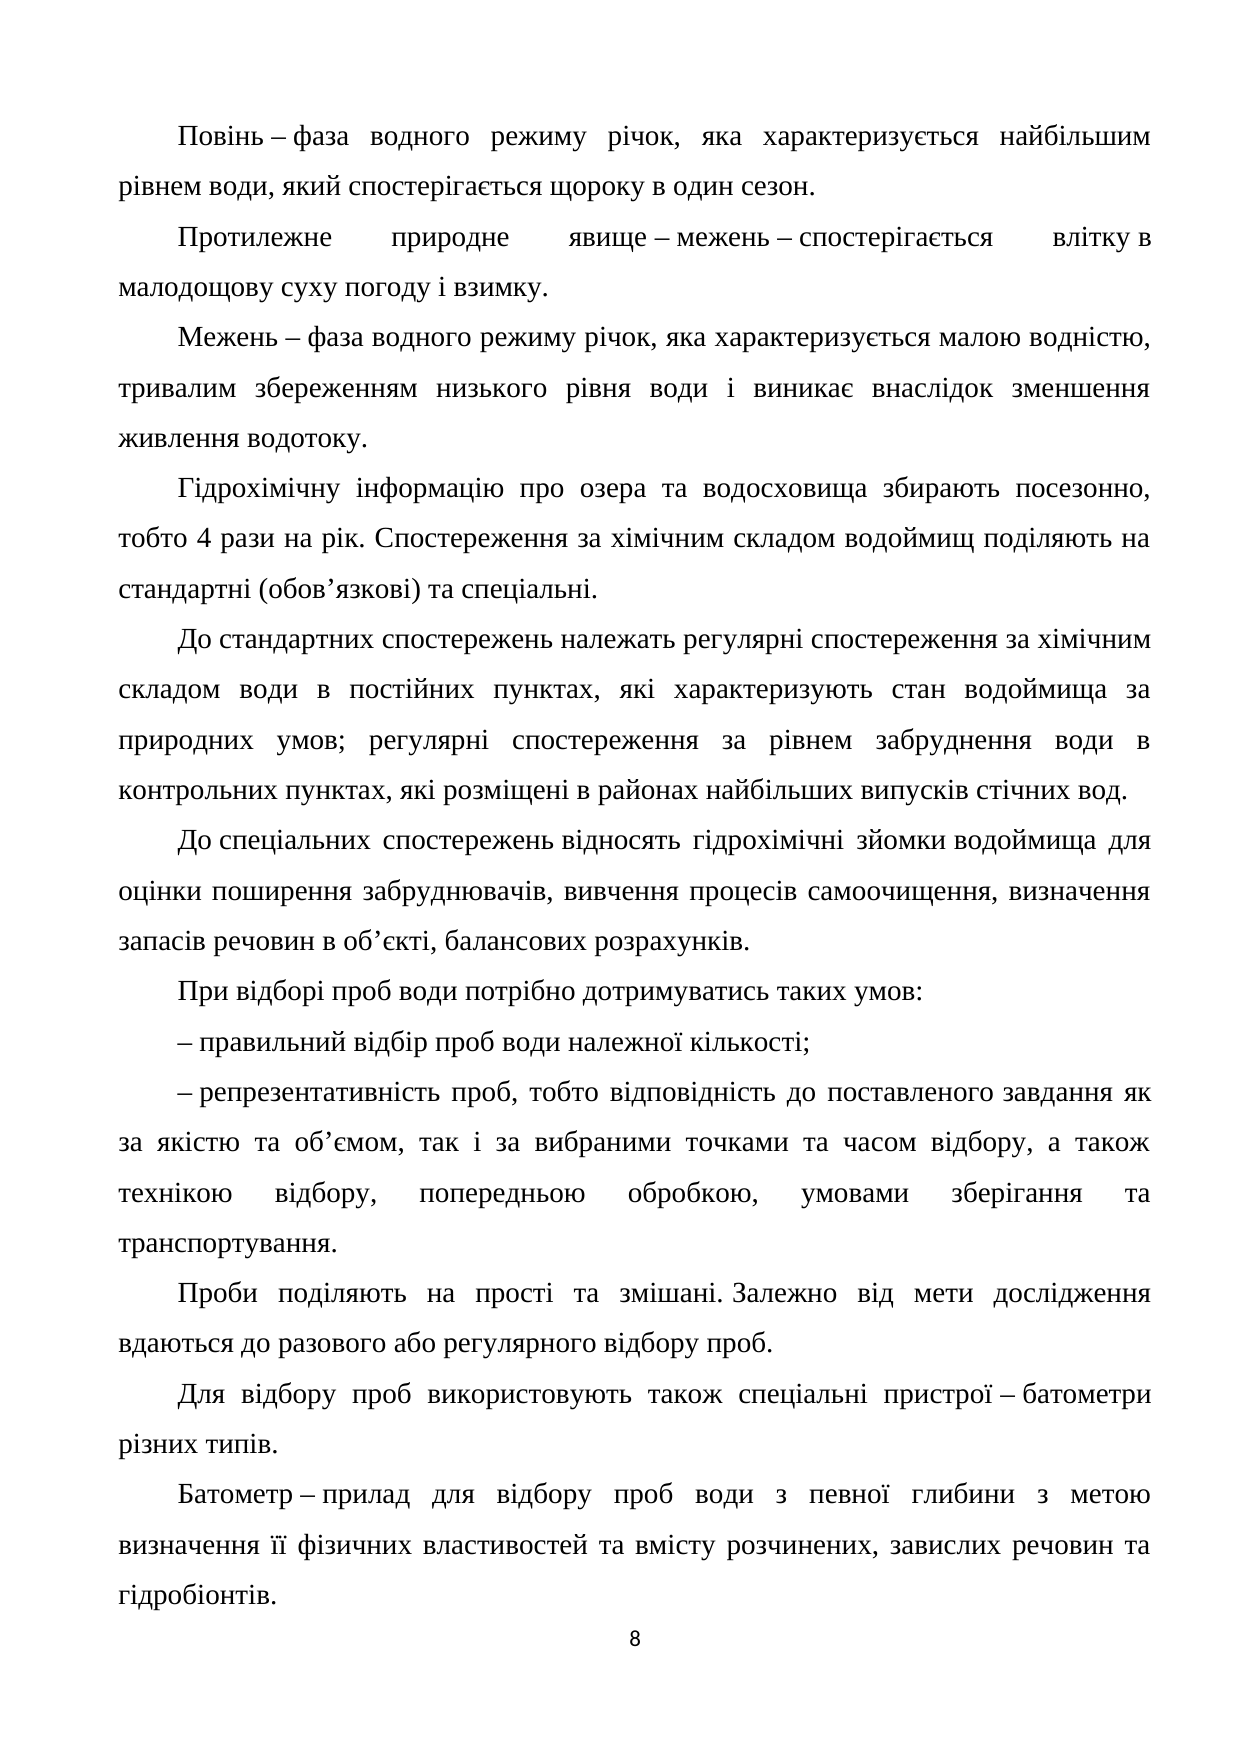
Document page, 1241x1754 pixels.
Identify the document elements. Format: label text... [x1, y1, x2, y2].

text Батометр – прилад для відбору проб води з певної глибини з метою визначення її фізичних властивостей та вмісту розчинених, завислих речовин та гідробіонтів. [118, 1477, 1152, 1611]
text Повінь – фаза водного режиму річок, яка характеризується найбільшим рівнем води, який спостерігається щороку в один сезон. [118, 118, 1152, 202]
text – репрезентативність проб, тобто відповідність до поставленого завдання як за якістю та об’ємом, так і за вибраними точками та часом відбору, а також технікою відбору, попередньою обробкою, умовами зберігання та транспортування. [118, 1074, 1152, 1258]
text Протилежне природне явище – межень – спостерігається влітку в малодощову суху погоду і взимку. [118, 219, 1152, 303]
text Проби поділяють на прості та змішані. Залежно від мети дослідження вдаються до разового або регулярного відбору проб. [118, 1275, 1152, 1359]
text При відборі проб води потрібно дотримуватись таких умов: [118, 973, 1152, 1007]
text Межень – фаза водного режиму річок, яка характеризується малою водністю, тривалим збереженням низького рівня води і виникає внаслідок зменшення живлення водотоку. [118, 319, 1152, 453]
text Для відбору проб використовують також спеціальні пристрої – батометри різних типів. [118, 1376, 1152, 1460]
text – правильний відбір проб води належної кількості; [118, 1024, 1152, 1057]
text До спеціальних спостережень відносять гідрохімічні зйомки водоймища для оцінки поширення забруднювачів, вивчення процесів самоочищення, визначення запасів речовин в об’єкті, балансових розрахунків. [118, 822, 1152, 957]
text Гідрохімічну інформацію про озера та водосховища збирають посезонно, тобто 4 рази на рік. Спостереження за хімічним складом водоймищ поділяють на стандартні (обов’язкові) та спеціальні. [118, 470, 1152, 604]
text До стандартних спостережень належать регулярні спостереження за хімічним складом води в постійних пунктах, які характеризують стан водоймища за природних умов; регулярні спостереження за рівнем забруднення води в контрольних пунктах, які розміщені в районах найбільших випусків стічних вод. [118, 621, 1152, 806]
